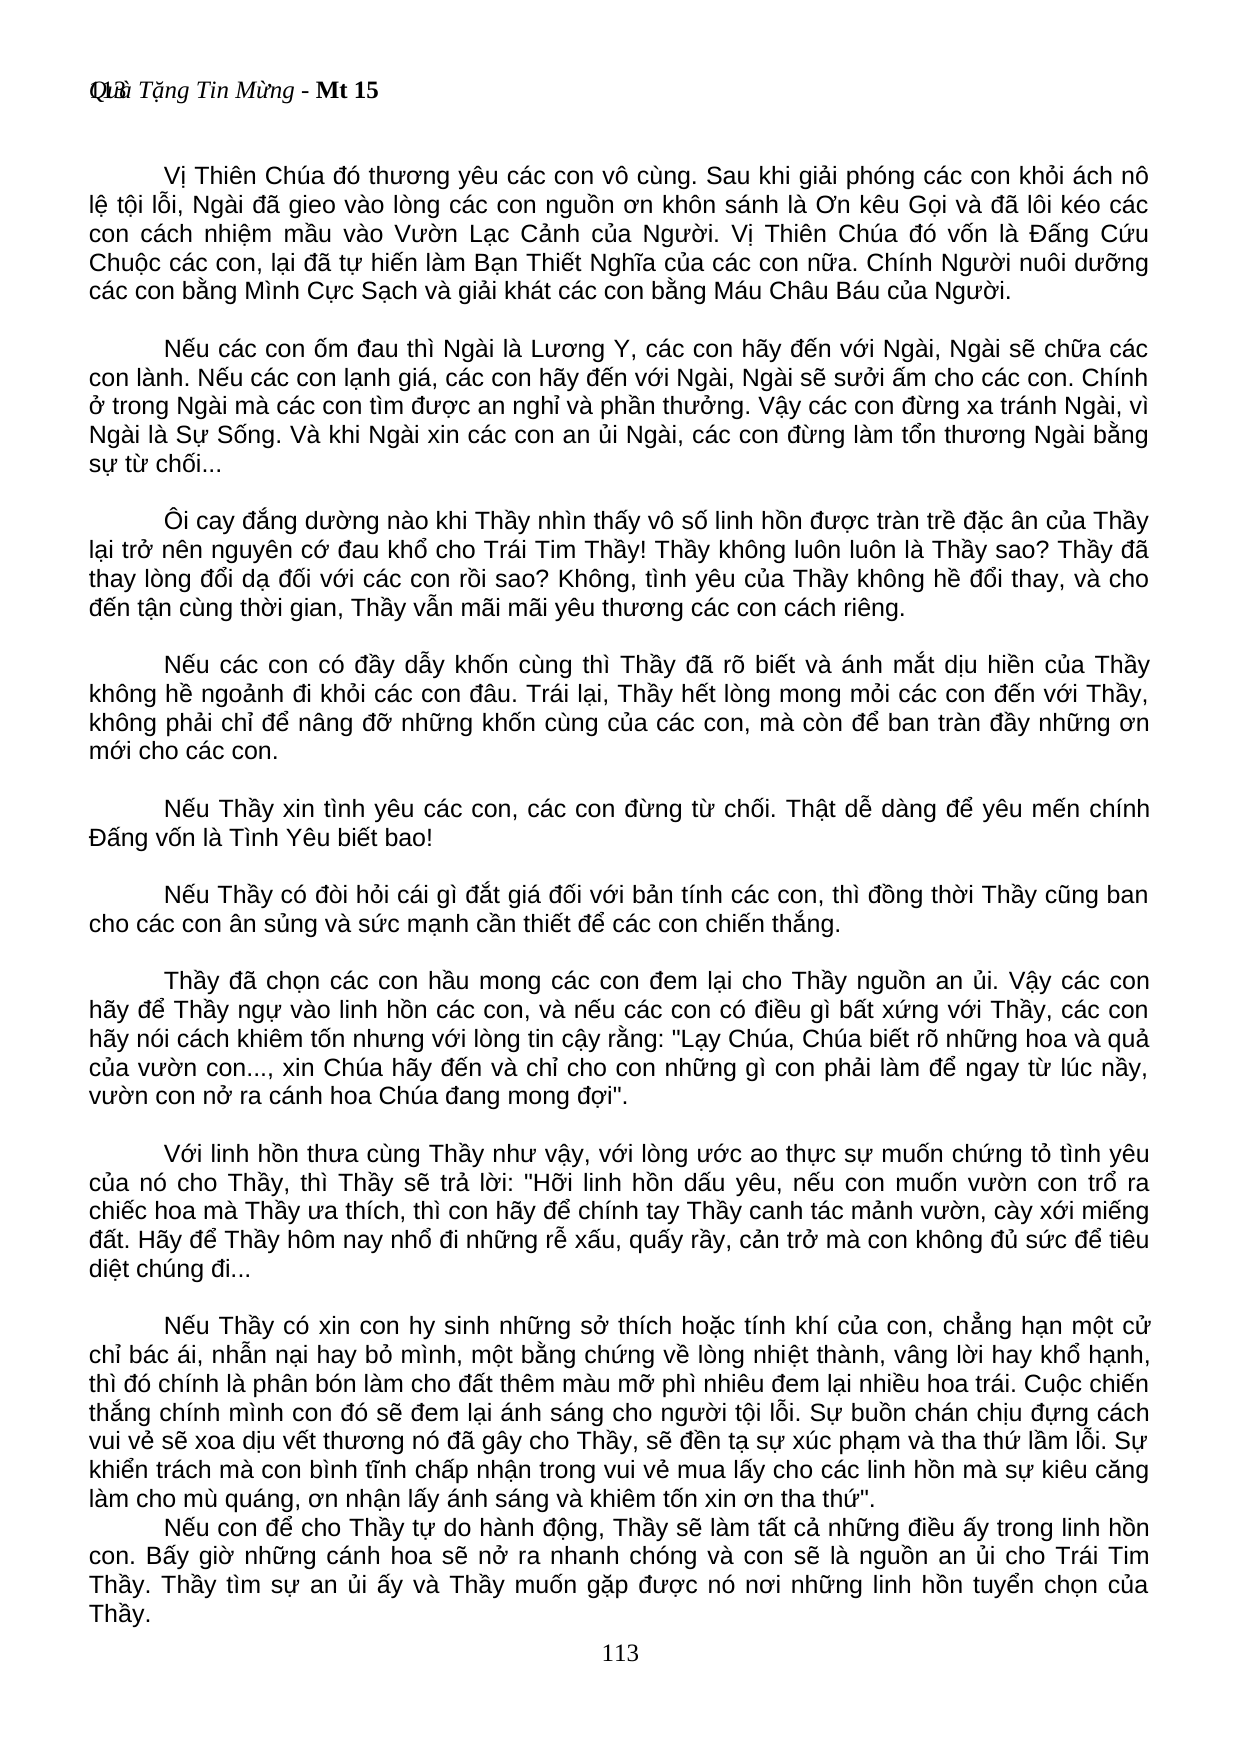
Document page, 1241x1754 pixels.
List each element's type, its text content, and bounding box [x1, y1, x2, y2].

text Nếu các con có đầy dẫy khốn cùng thì Thầy đã rõ biết và ánh mắt dịu hiền của Thầy không hề ngoảnh đi khỏi các con đâu. Trái lại, Thầy hết lòng mong mỏi các con đến với Thầy, không phải chỉ để nâng đỡ những khốn cùng của các con, mà còn để ban tràn đầy những ơn mới cho các con. [89, 650, 1152, 765]
text Ôi cay đắng dường nào khi Thầy nhìn thấy vô số linh hồn được tràn trề đặc ân của Thầy lại trở nên nguyên cớ đau khổ cho Trái Tim Thầy! Thầy không luôn luôn là Thầy sao? Thầy đã thay lòng đổi dạ đối với các con rồi sao? Không, tình yêu của Thầy không hề đổi thay, và cho đến tận cùng thời gian, Thầy vẫn mãi mãi yêu thương các con cách riêng. [89, 506, 1152, 621]
text Nếu Thầy xin tình yêu các con, các con đừng từ chối. Thật dễ dàng để yêu mến chính Đấng vốn là Tình Yêu biết bao! [89, 794, 1152, 851]
text Nếu con để cho Thầy tự do hành động, Thầy sẽ làm tất cả những điều ấy trong linh hồn con. Bấy giờ những cánh hoa sẽ nở ra nhanh chóng và con sẽ là nguồn an ủi cho Trái Tim Thầy. Thầy tìm sự an ủi ấy và Thầy muốn gặp được nó nơi những linh hồn tuyển chọn của Thầy. [89, 1512, 1152, 1627]
text Với linh hồn thưa cùng Thầy như vậy, với lòng ước ao thực sự muốn chứng tỏ tình yêu của nó cho Thầy, thì Thầy sẽ trả lời: "Hỡi linh hồn dấu yêu, nếu con muốn vườn con trổ ra chiếc hoa mà Thầy ưa thích, thì con hãy để chính tay Thầy canh tác mảnh vườn, cày xới miếng đất. Hãy để Thầy hôm nay nhổ đi những rễ xấu, quấy rầy, cản trở mà con không đủ sức để tiêu diệt chúng đi... [89, 1139, 1152, 1282]
text Nếu Thầy có xin con hy sinh những sở thích hoặc tính khí của con, chẳng hạn một cử chỉ bác ái, nhẫn nại hay bỏ mình, một bằng chứng về lòng nhiệt thành, vâng lời hay khổ hạnh, thì đó chính là phân bón làm cho đất thêm màu mỡ phì nhiêu đem lại nhiều hoa trái. Cuộc chiến thắng chính mình con đó sẽ đem lại ánh sáng cho người tội lỗi. Sự buồn chán chịu đựng cách vui vẻ sẽ xoa dịu vết thương nó đã gây cho Thầy, sẽ đền tạ sự xúc phạm và tha thứ lầm lỗi. Sự khiển trách mà con bình tĩnh chấp nhận trong vui vẻ mua lấy cho các linh hồn mà sự kiêu căng làm cho mù quáng, ơn nhận lấy ánh sáng và khiêm tốn xin ơn tha thứ". [89, 1311, 1152, 1512]
text Thầy đã chọn các con hầu mong các con đem lại cho Thầy nguồn an ủi. Vậy các con hãy để Thầy ngự vào linh hồn các con, và nếu các con có điều gì bất xứng với Thầy, các con hãy nói cách khiêm tốn nhưng với lòng tin cậy rằng: "Lạy Chúa, Chúa biết rõ những hoa và quả của vườn con..., xin Chúa hãy đến và chỉ cho con những gì con phải làm để ngay từ lúc nầy, vườn con nở ra cánh hoa Chúa đang mong đợi". [89, 966, 1152, 1110]
text Vị Thiên Chúa đó thương yêu các con vô cùng. Sau khi giải phóng các con khỏi ách nô lệ tội lỗi, Ngài đã gieo vào lòng các con nguồn ơn khôn sánh là Ơn kêu Gọi và đã lôi kéo các con cách nhiệm mầu vào Vườn Lạc Cảnh của Người. Vị Thiên Chúa đó vốn là Đấng Cứu Chuộc các con, lại đã tự hiến làm Bạn Thiết Nghĩa của các con nữa. Chính Người nuôi dưỡng các con bằng Mình Cực Sạch và giải khát các con bằng Máu Châu Báu của Người. [89, 161, 1152, 305]
text Nếu Thầy có đòi hỏi cái gì đắt giá đối với bản tính các con, thì đồng thời Thầy cũng ban cho các con ân sủng và sức mạnh cần thiết để các con chiến thắng. [89, 880, 1152, 937]
text Nếu các con ốm đau thì Ngài là Lương Y, các con hãy đến với Ngài, Ngài sẽ chữa các con lành. Nếu các con lạnh giá, các con hãy đến với Ngài, Ngài sẽ sưởi ấm cho các con. Chính ở trong Ngài mà các con tìm được an nghỉ và phần thưởng. Vậy các con đừng xa tránh Ngài, vì Ngài là Sự Sống. Và khi Ngài xin các con an ủi Ngài, các con đừng làm tổn thương Ngài bằng sự từ chối... [89, 334, 1152, 477]
